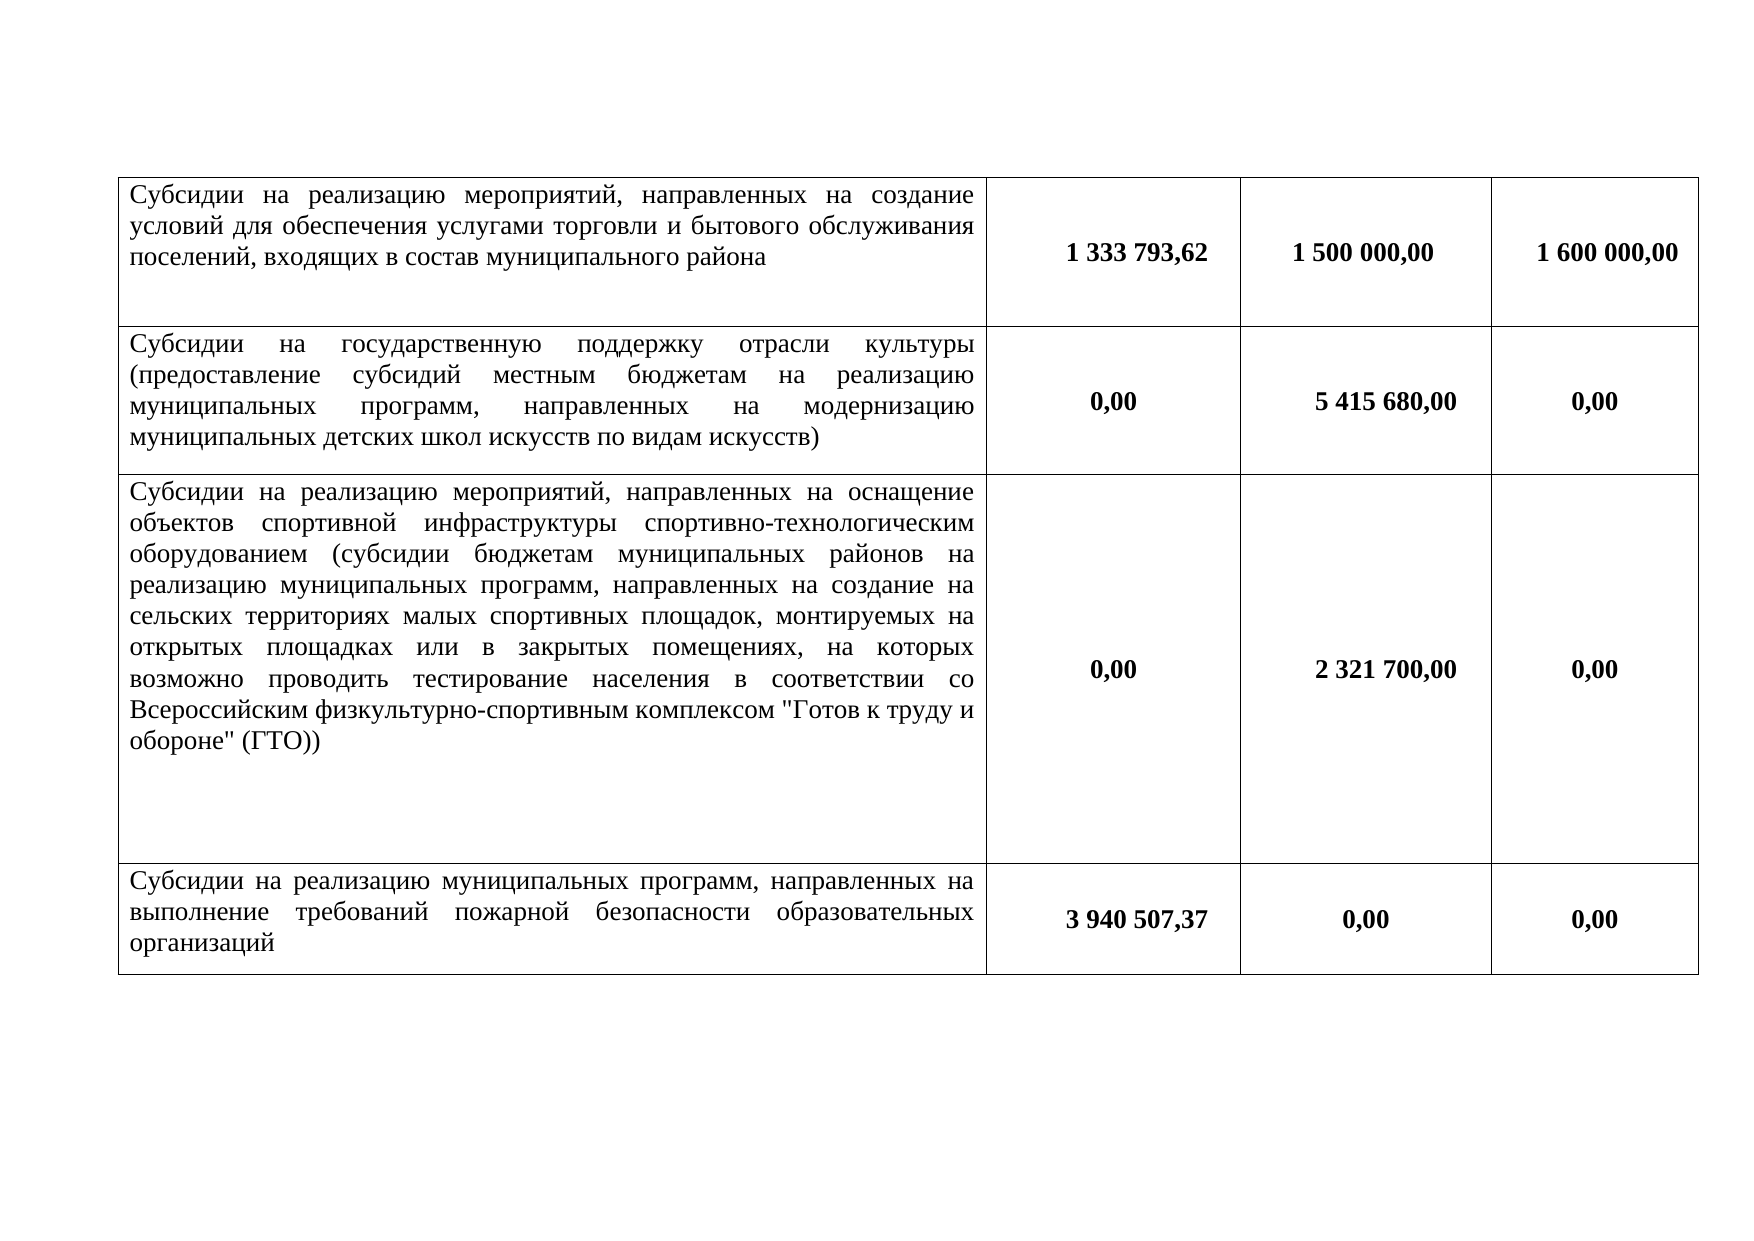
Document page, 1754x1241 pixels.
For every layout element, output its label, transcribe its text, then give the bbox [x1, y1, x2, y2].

table_cell 0,00 [1492, 864, 1698, 974]
table_cell 1 500 000,00 [1241, 178, 1491, 326]
table_cell 0,00 [987, 475, 1240, 863]
table_cell 0,00 [1241, 864, 1491, 974]
table_cell 0,00 [1492, 327, 1698, 474]
table_cell 3 940 507,37 [987, 864, 1240, 974]
table_cell Субсидии на государственную поддержку отрасли культуры (предоставление субсидий местным бюджетам на реализацию муниципальных программ, направленных на модернизацию муниципальных детских школ искусств по видам искусств) [119, 327, 986, 474]
table_cell 2 321 700,00 [1241, 475, 1491, 863]
table_cell Субсидии на реализацию мероприятий, направленных на оснащение объектов спортивной инфраструктуры спортивно-технологическим оборудованием (субсидии бюджетам муниципальных районов на реализацию муниципальных программ, направленных на создание на сельских территориях малых спортивных площадок, монтируемых на открытых площадках или в закрытых помещениях, на которых возможно проводить тестирование населения в соответствии со Всероссийским физкультурно-спортивным комплексом "Готов к труду и обороне" (ГТО)) [119, 475, 986, 863]
table_cell Субсидии на реализацию муниципальных программ, направленных на выполнение требований пожарной безопасности образовательных организаций [119, 864, 986, 974]
table_cell 5 415 680,00 [1241, 327, 1491, 474]
table_cell 0,00 [987, 327, 1240, 474]
table_cell Субсидии на реализацию мероприятий, направленных на создание условий для обеспечения услугами торговли и бытового обслуживания поселений, входящих в состав муниципального района [119, 178, 986, 326]
table_cell 1 333 793,62 [987, 178, 1240, 326]
table_cell 0,00 [1492, 475, 1698, 863]
table_cell 1 600 000,00 [1492, 178, 1698, 326]
